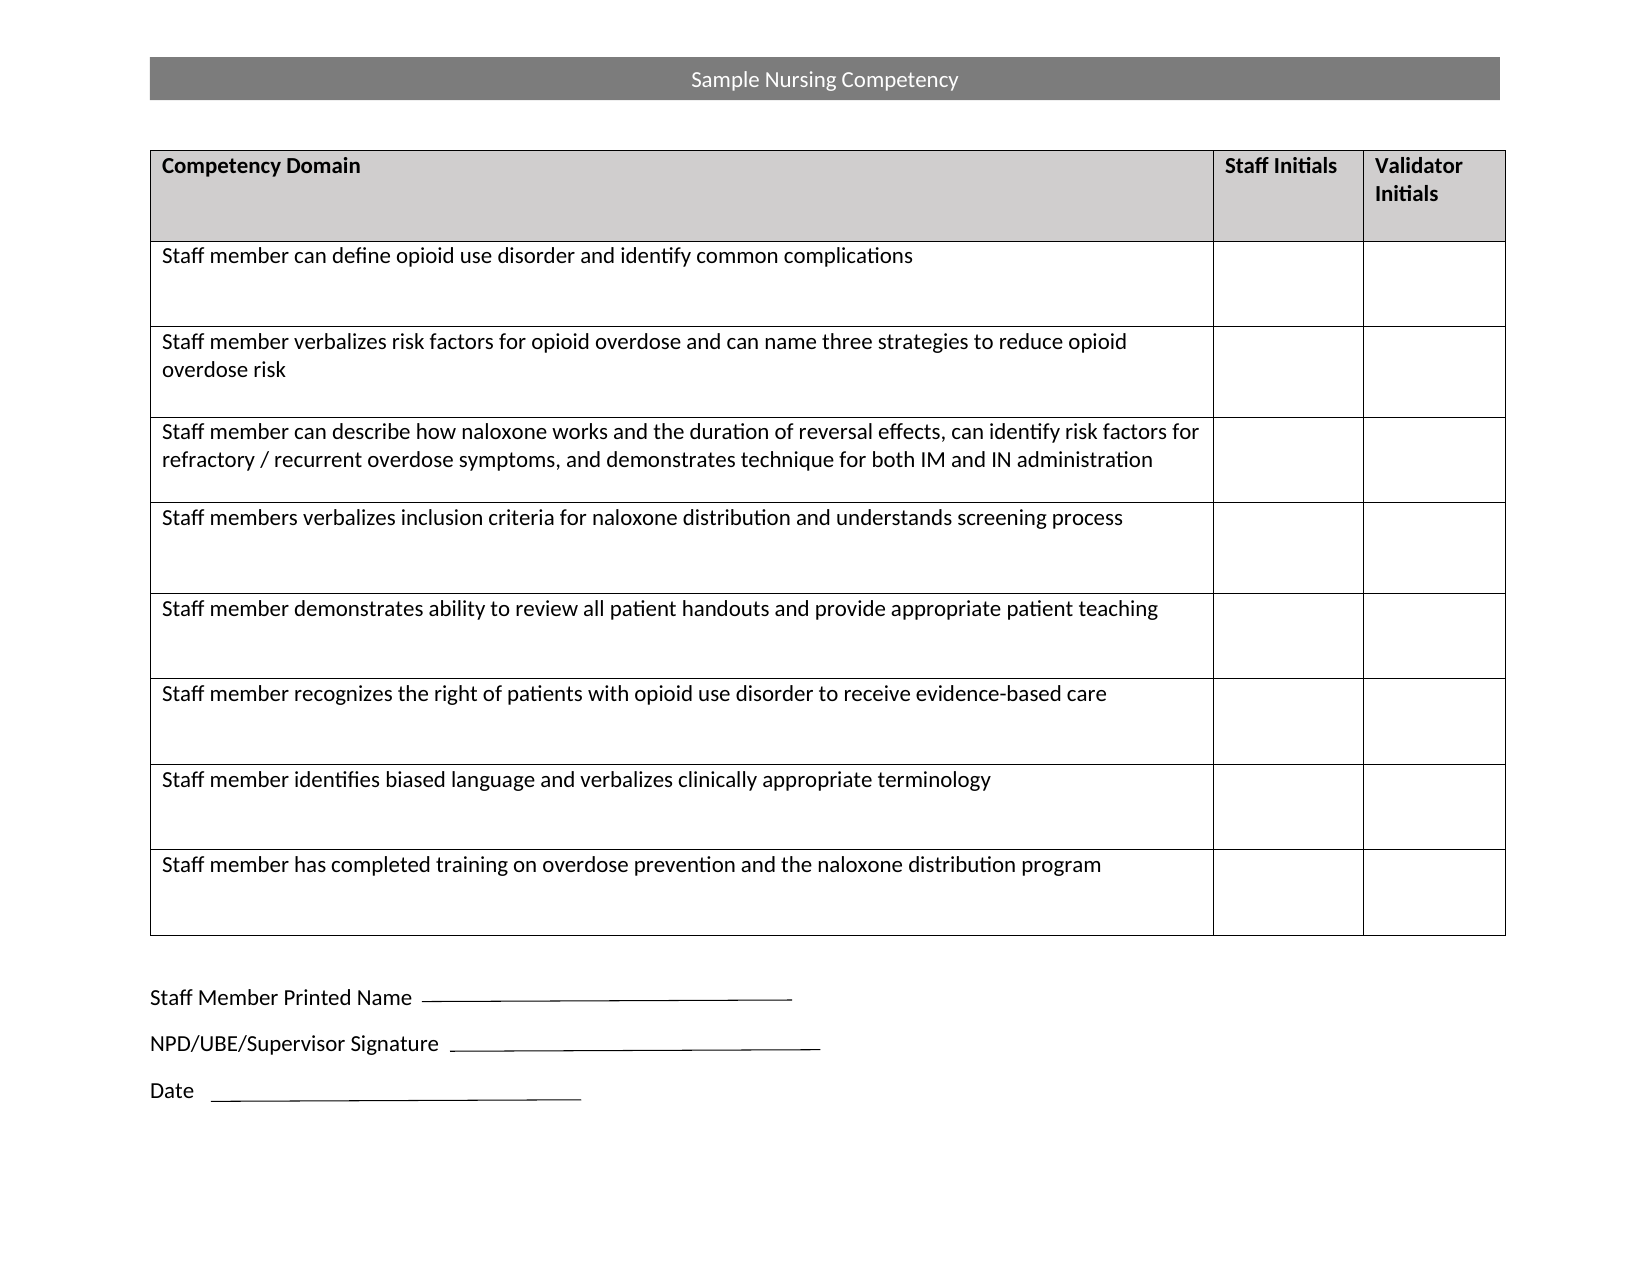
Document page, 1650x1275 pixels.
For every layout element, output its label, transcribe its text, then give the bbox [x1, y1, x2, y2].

table_cell [1364, 679, 1505, 764]
table_cell Staff members verbalizes inclusion criteria for naloxone distribution and understands screening process [151, 503, 1213, 593]
table_cell Staff member recognizes the right of patients with opioid use disorder to receive evidence-based care [151, 679, 1213, 764]
table_cell [1364, 327, 1505, 417]
table_cell Staff member demonstrates ability to review all patient handouts and provide appropriate patient teaching [151, 594, 1213, 678]
table_cell [1364, 765, 1505, 849]
table_cell [1214, 850, 1363, 935]
table_cell [1364, 242, 1505, 326]
text NPD/UBE/Supervisor Signature [150, 1029, 1500, 1057]
text Staff Member Printed Name [150, 983, 1500, 1011]
table_cell Staff member verbalizes risk factors for opioid overdose and can name three strategies to reduce opioid overdose risk [151, 327, 1213, 417]
table_cell Staff member can define opioid use disorder and identify common complications [151, 242, 1213, 326]
table_cell [1214, 594, 1363, 678]
table_cell [1214, 503, 1363, 593]
table_cell [1364, 503, 1505, 593]
table_cell Staff member can describe how naloxone works and the duration of reversal effects, can identify risk factors for refractory / recurrent overdose symptoms, and demonstrates technique for both IM and IN administration [151, 418, 1213, 502]
table_cell [1214, 242, 1363, 326]
table_cell Staff member has completed training on overdose prevention and the naloxone distribution program [151, 850, 1213, 935]
table_cell [1214, 765, 1363, 849]
table_header Competency Domain [151, 151, 1213, 241]
text Date [150, 1076, 1500, 1104]
table_header Validator Initials [1364, 151, 1505, 241]
table_cell [1364, 850, 1505, 935]
table_cell Staff member identifies biased language and verbalizes clinically appropriate terminology [151, 765, 1213, 849]
table_cell [1214, 679, 1363, 764]
table_cell [1364, 594, 1505, 678]
table_header Staff Initials [1214, 151, 1363, 241]
table_cell [1364, 418, 1505, 502]
table_cell [1214, 418, 1363, 502]
table_cell [1214, 327, 1363, 417]
